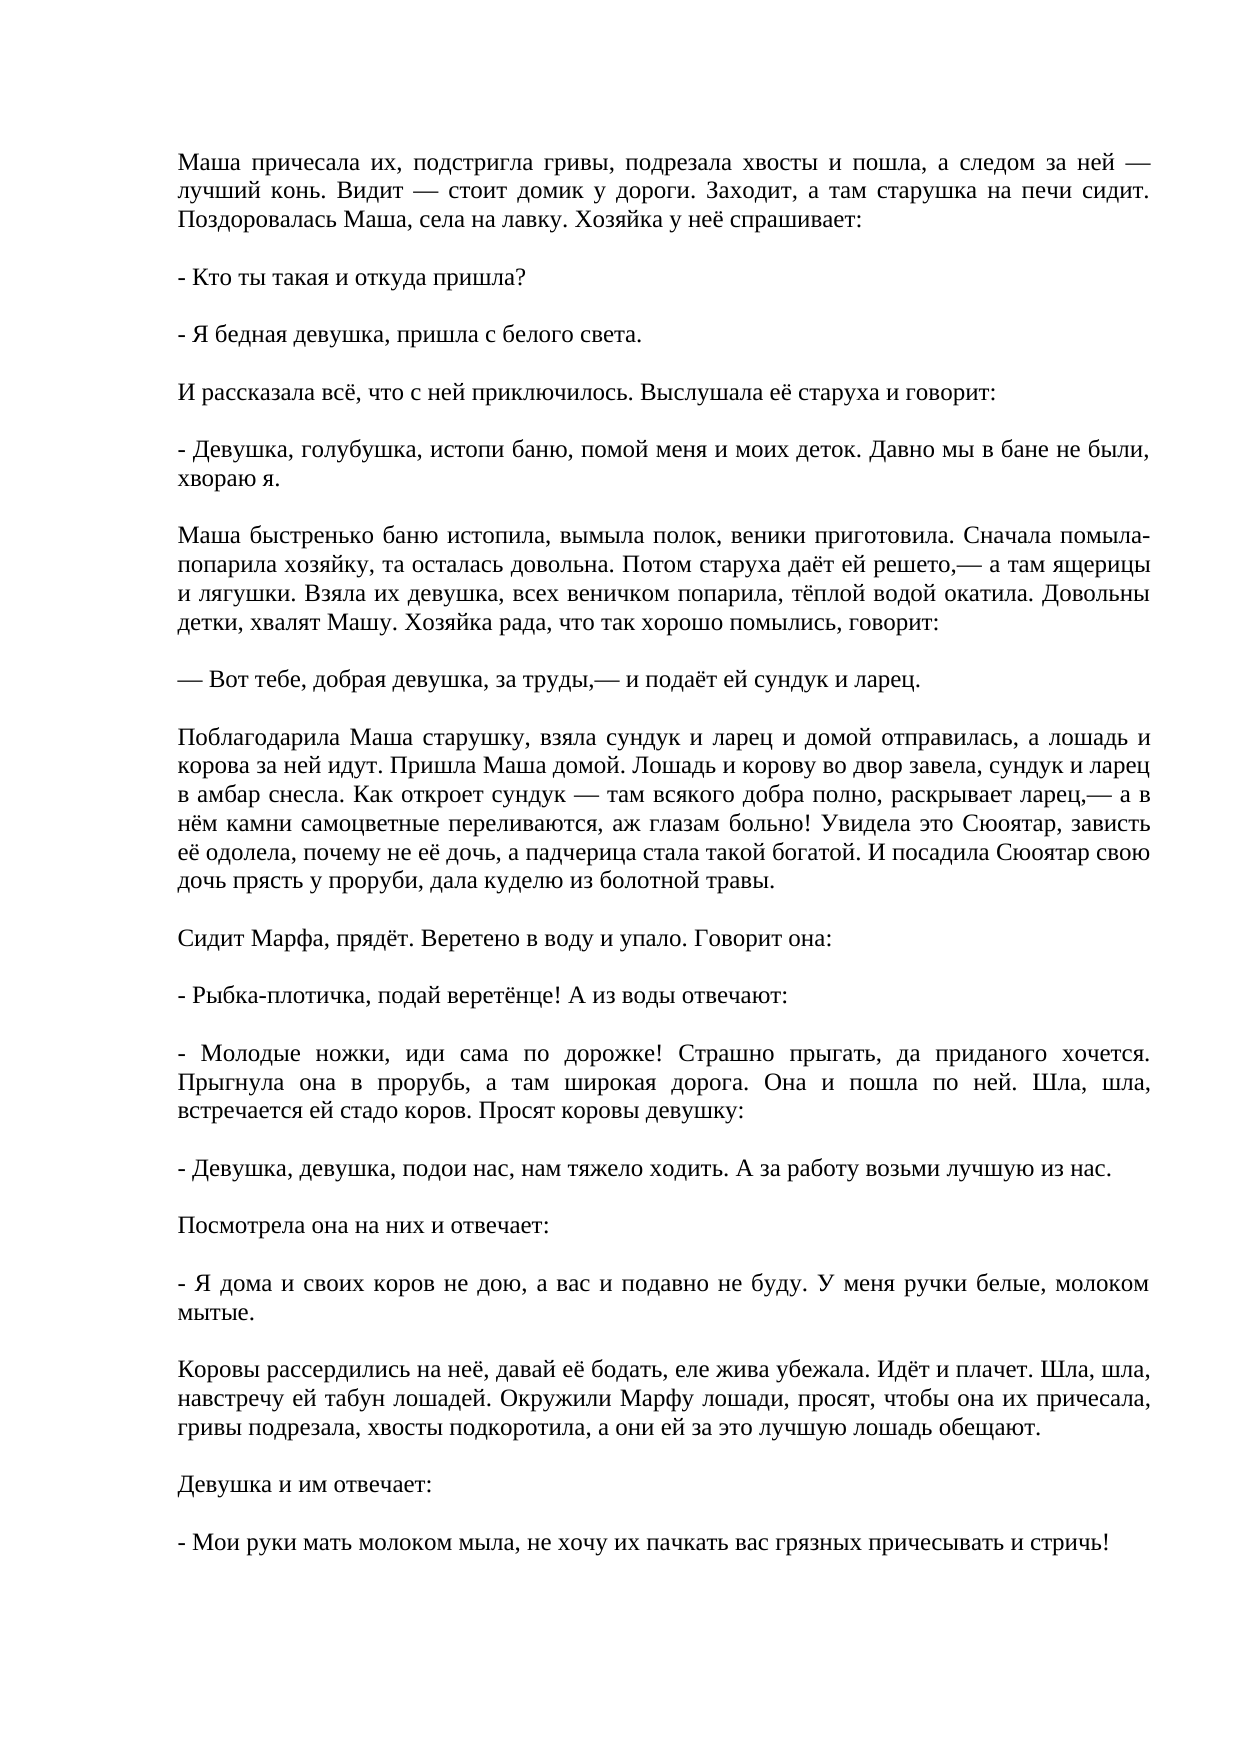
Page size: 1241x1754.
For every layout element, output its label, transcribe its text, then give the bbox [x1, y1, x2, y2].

text - Я дома и своих коров не дою, а вас и подавно не буду. У меня ручки белые, молоком мытые. [177, 1268, 1152, 1326]
text Маша быстренько баню истопила, вымыла полок, веники приготовила. Сначала помыла-попарила хозяйку, та осталась довольна. Потом старуха даёт ей решето,— а там ящерицы и лягушки. Взяла их девушка, всех веничком попарила, тёплой водой окатила. Довольны детки, хвалят Машу. Хозяйка рада, что так хорошо помылись, говорит: [177, 521, 1152, 636]
text Коровы рассердились на неё, давай её бодать, еле жива убежала. Идёт и плачет. Шла, шла, навстречу ей табун лошадей. Окружили Марфу лошади, просят, чтобы она их причесала, гривы подрезала, хвосты подкоротила, а они ей за это лучшую лошадь обещают. [177, 1354, 1152, 1441]
text Девушка и им отвечает: [177, 1469, 1152, 1498]
text Поблагодарила Маша старушку, взяла сундук и ларец и домой отправилась, а лошадь и корова за ней идут. Пришла Маша домой. Лошадь и корову во двор завела, сундук и ларец в амбар снесла. Как откроет сундук — там всякого добра полно, раскрывает ларец,— а в нём камни самоцветные переливаются, аж глазам больно! Увидела это Сюоятар, зависть её одолела, почему не её дочь, а падчерица стала такой богатой. И посадила Сюоятар свою дочь прясть у проруби, дала куделю из болотной травы. [177, 722, 1152, 894]
text - Молодые ножки, иди сама по дорожке! Страшно прыгать, да приданого хочется. Прыгнула она в прорубь, а там широкая дорога. Она и пошла по ней. Шла, шла, встречается ей стадо коров. Просят коровы девушку: [177, 1038, 1152, 1124]
text - Девушка, девушка, подои нас, нам тяжело ходить. А за работу возьми лучшую из нас. [177, 1153, 1152, 1182]
text И рассказала всё, что с ней приключилось. Выслушала её старуха и говорит: [177, 377, 1152, 406]
text - Рыбка-плотичка, подай веретёнце! А из воды отвечают: [177, 981, 1152, 1009]
text Маша причесала их, подстригла гривы, подрезала хвосты и пошла, а следом за ней — лучший конь. Видит — стоит домик у дороги. Заходит, а там старушка на печи сидит. Поздоровалась Маша, села на лавку. Хозяйка у неё спрашивает: [177, 147, 1152, 233]
text - Я бедная девушка, пришла с белого света. [177, 319, 1152, 348]
text — Вот тебе, добрая девушка, за труды,— и подаёт ей сундук и ларец. [177, 664, 1152, 693]
text Посмотрела она на них и отвечает: [177, 1211, 1152, 1239]
text - Мои руки мать молоком мыла, не хочу их пачкать вас грязных причесывать и стричь! [177, 1527, 1152, 1556]
text Сидит Марфа, прядёт. Веретено в воду и упало. Говорит она: [177, 923, 1152, 952]
text - Кто ты такая и откуда пришла? [177, 262, 1152, 291]
text - Девушка, голубушка, истопи баню, помой меня и моих деток. Давно мы в бане не были, хвораю я. [177, 434, 1152, 492]
